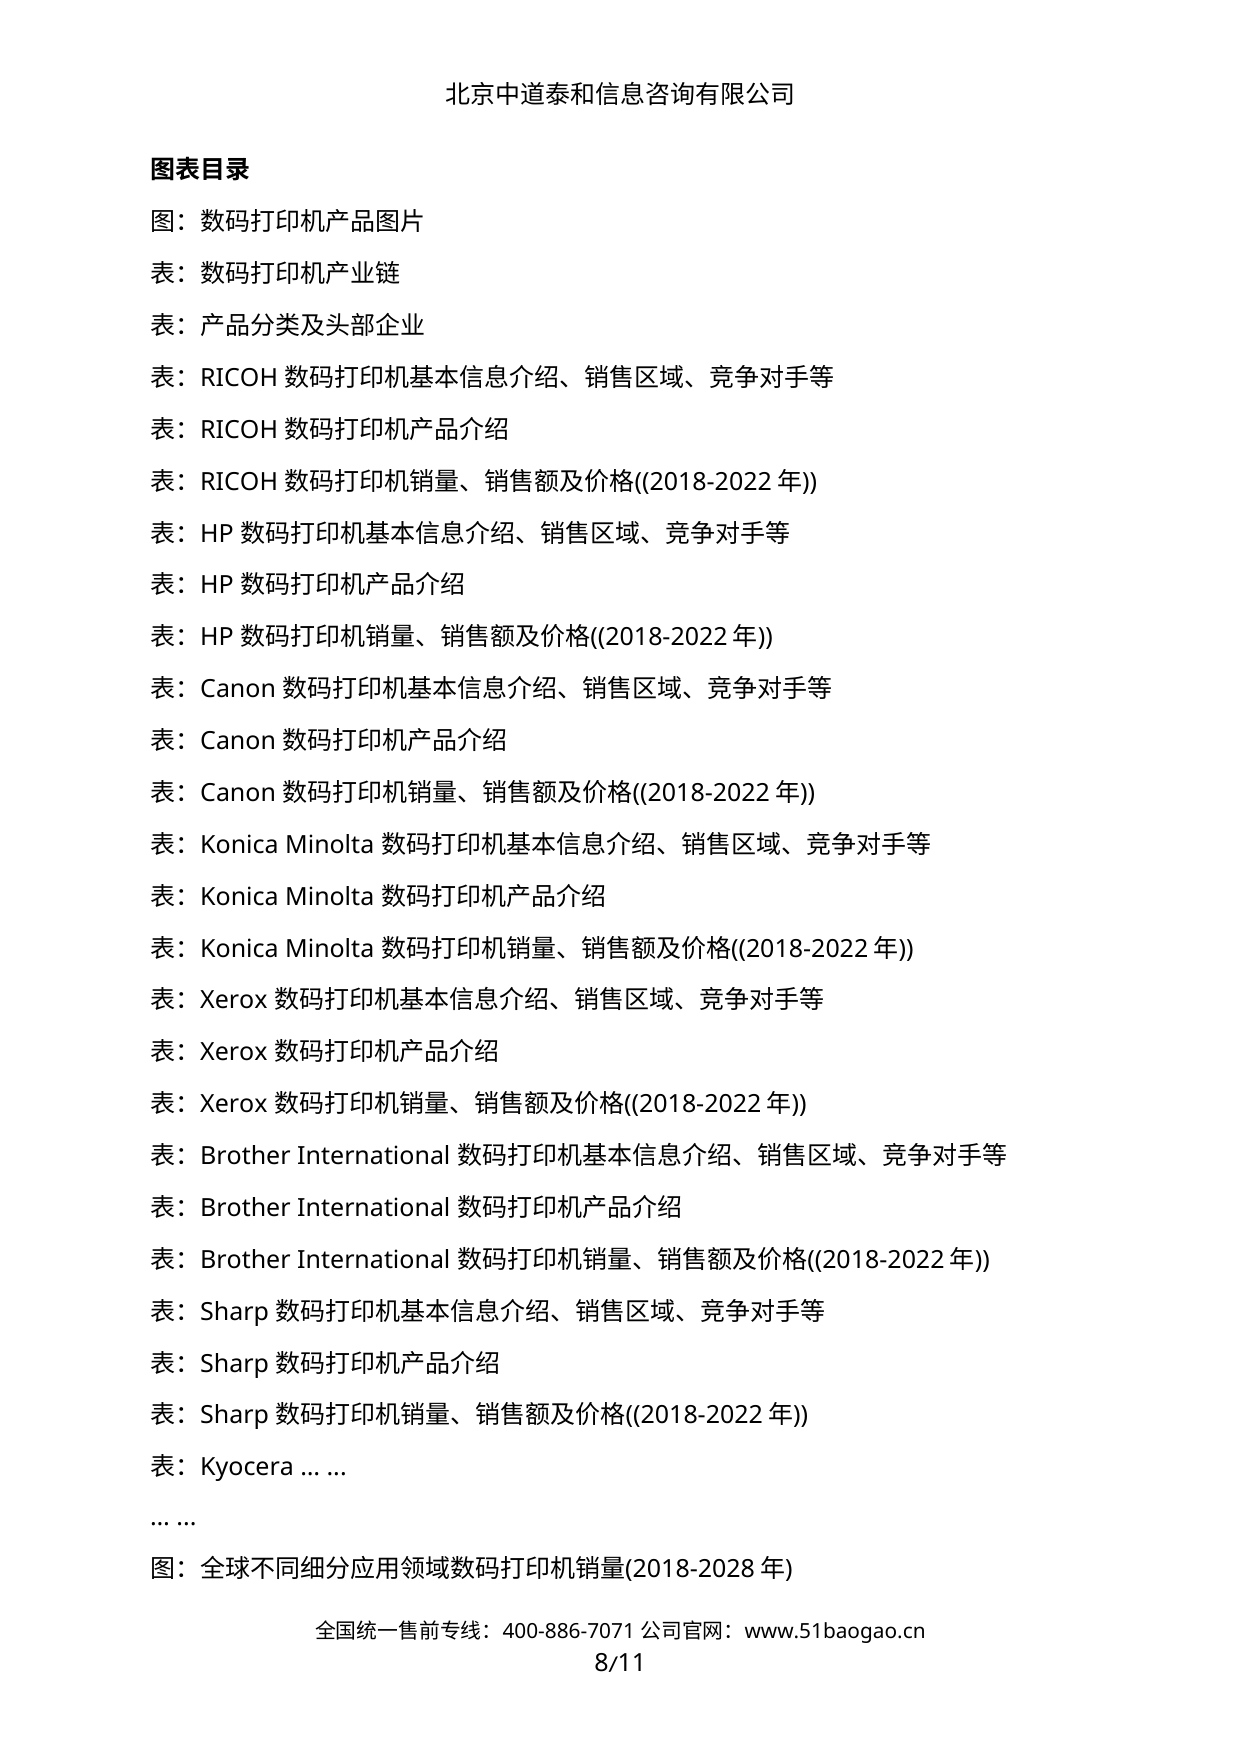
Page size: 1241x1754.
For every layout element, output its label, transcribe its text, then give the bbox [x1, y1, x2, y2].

text 表：Xerox 数码打印机产品介绍 [150, 1032, 1090, 1068]
text 图表目录 [150, 150, 1090, 186]
text 表：Konica Minolta 数码打印机基本信息介绍、销售区域、竞争对手等 [150, 824, 1090, 861]
text 表：HP 数码打印机产品介绍 [150, 565, 1090, 601]
text 表：数码打印机产业链 [150, 254, 1090, 290]
text 表：Brother International 数码打印机销量、销售额及价格((2018-2022年)) [150, 1239, 1090, 1276]
text 表：Brother International 数码打印机基本信息介绍、销售区域、竞争对手等 [150, 1136, 1090, 1172]
text 表：Konica Minolta 数码打印机产品介绍 [150, 876, 1090, 912]
text 表：Kyocera … ... [150, 1447, 1090, 1483]
text … ... [150, 1499, 1090, 1533]
text 表：Brother International 数码打印机产品介绍 [150, 1187, 1090, 1224]
text 图：全球不同细分应用领域数码打印机销量(2018-2028年) [150, 1548, 1090, 1585]
text 表：Canon 数码打印机销量、销售额及价格((2018-2022年)) [150, 772, 1090, 809]
text 图：数码打印机产品图片 [150, 202, 1090, 238]
text 表：Konica Minolta 数码打印机销量、销售额及价格((2018-2022年)) [150, 928, 1090, 964]
text 表：Canon 数码打印机基本信息介绍、销售区域、竞争对手等 [150, 669, 1090, 705]
text 表：RICOH 数码打印机销量、销售额及价格((2018-2022年)) [150, 461, 1090, 497]
text 表：Sharp 数码打印机基本信息介绍、销售区域、竞争对手等 [150, 1291, 1090, 1327]
text 表：Sharp 数码打印机销量、销售额及价格((2018-2022年)) [150, 1395, 1090, 1431]
text 表：HP 数码打印机基本信息介绍、销售区域、竞争对手等 [150, 513, 1090, 549]
text 表：Xerox 数码打印机销量、销售额及价格((2018-2022年)) [150, 1084, 1090, 1120]
text 表：产品分类及头部企业 [150, 306, 1090, 342]
text 表：RICOH 数码打印机基本信息介绍、销售区域、竞争对手等 [150, 357, 1090, 394]
text 表：RICOH 数码打印机产品介绍 [150, 409, 1090, 446]
text 表：HP 数码打印机销量、销售额及价格((2018-2022年)) [150, 617, 1090, 653]
text 表：Canon 数码打印机产品介绍 [150, 721, 1090, 757]
text 表：Xerox 数码打印机基本信息介绍、销售区域、竞争对手等 [150, 980, 1090, 1016]
text 表：Sharp 数码打印机产品介绍 [150, 1343, 1090, 1379]
